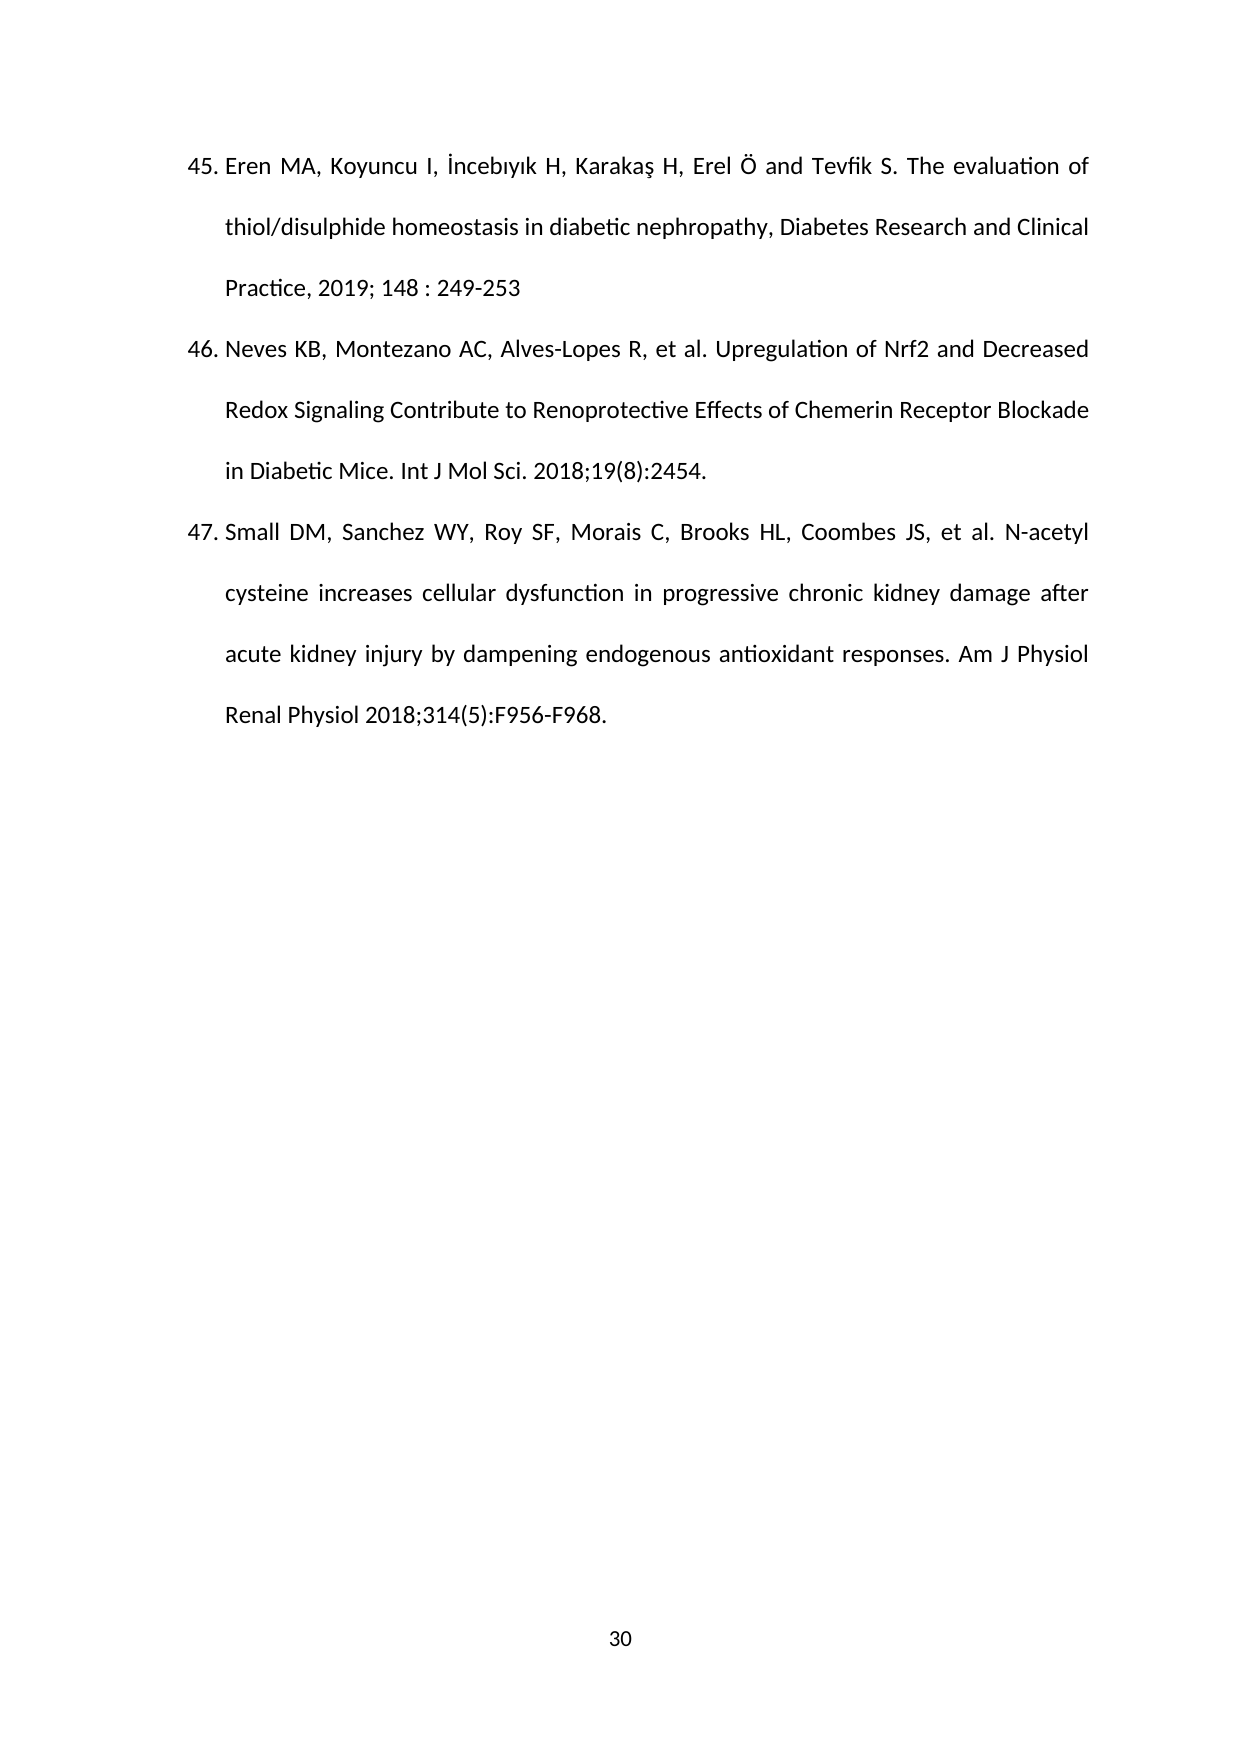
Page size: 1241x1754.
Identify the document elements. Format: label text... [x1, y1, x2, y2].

list Eren MA, Koyuncu I, İncebıyık H, Karakaş H, Erel Ö and Tevfik S. The evaluation of thiol/disulphide homeostasis in diabetic nephropathy, Diabetes Research and Clinical Practice, 2019; 148 : 249-253 [187, 150, 1090, 303]
list Small DM, Sanchez WY, Roy SF, Morais C, Brooks HL, Coombes JS, et al. N-acetyl cysteine increases cellular dysfunction in progressive chronic kidney damage after acute kidney injury by dampening endogenous antioxidant responses. Am J Physiol Renal Physiol 2018;314(5):F956-F968. [187, 516, 1090, 730]
list Neves KB, Montezano AC, Alves-Lopes R, et al. Upregulation of Nrf2 and Decreased Redox Signaling Contribute to Renoprotective Effects of Chemerin Receptor Blockade in Diabetic Mice. Int J Mol Sci. 2018;19(8):2454. [187, 333, 1090, 486]
